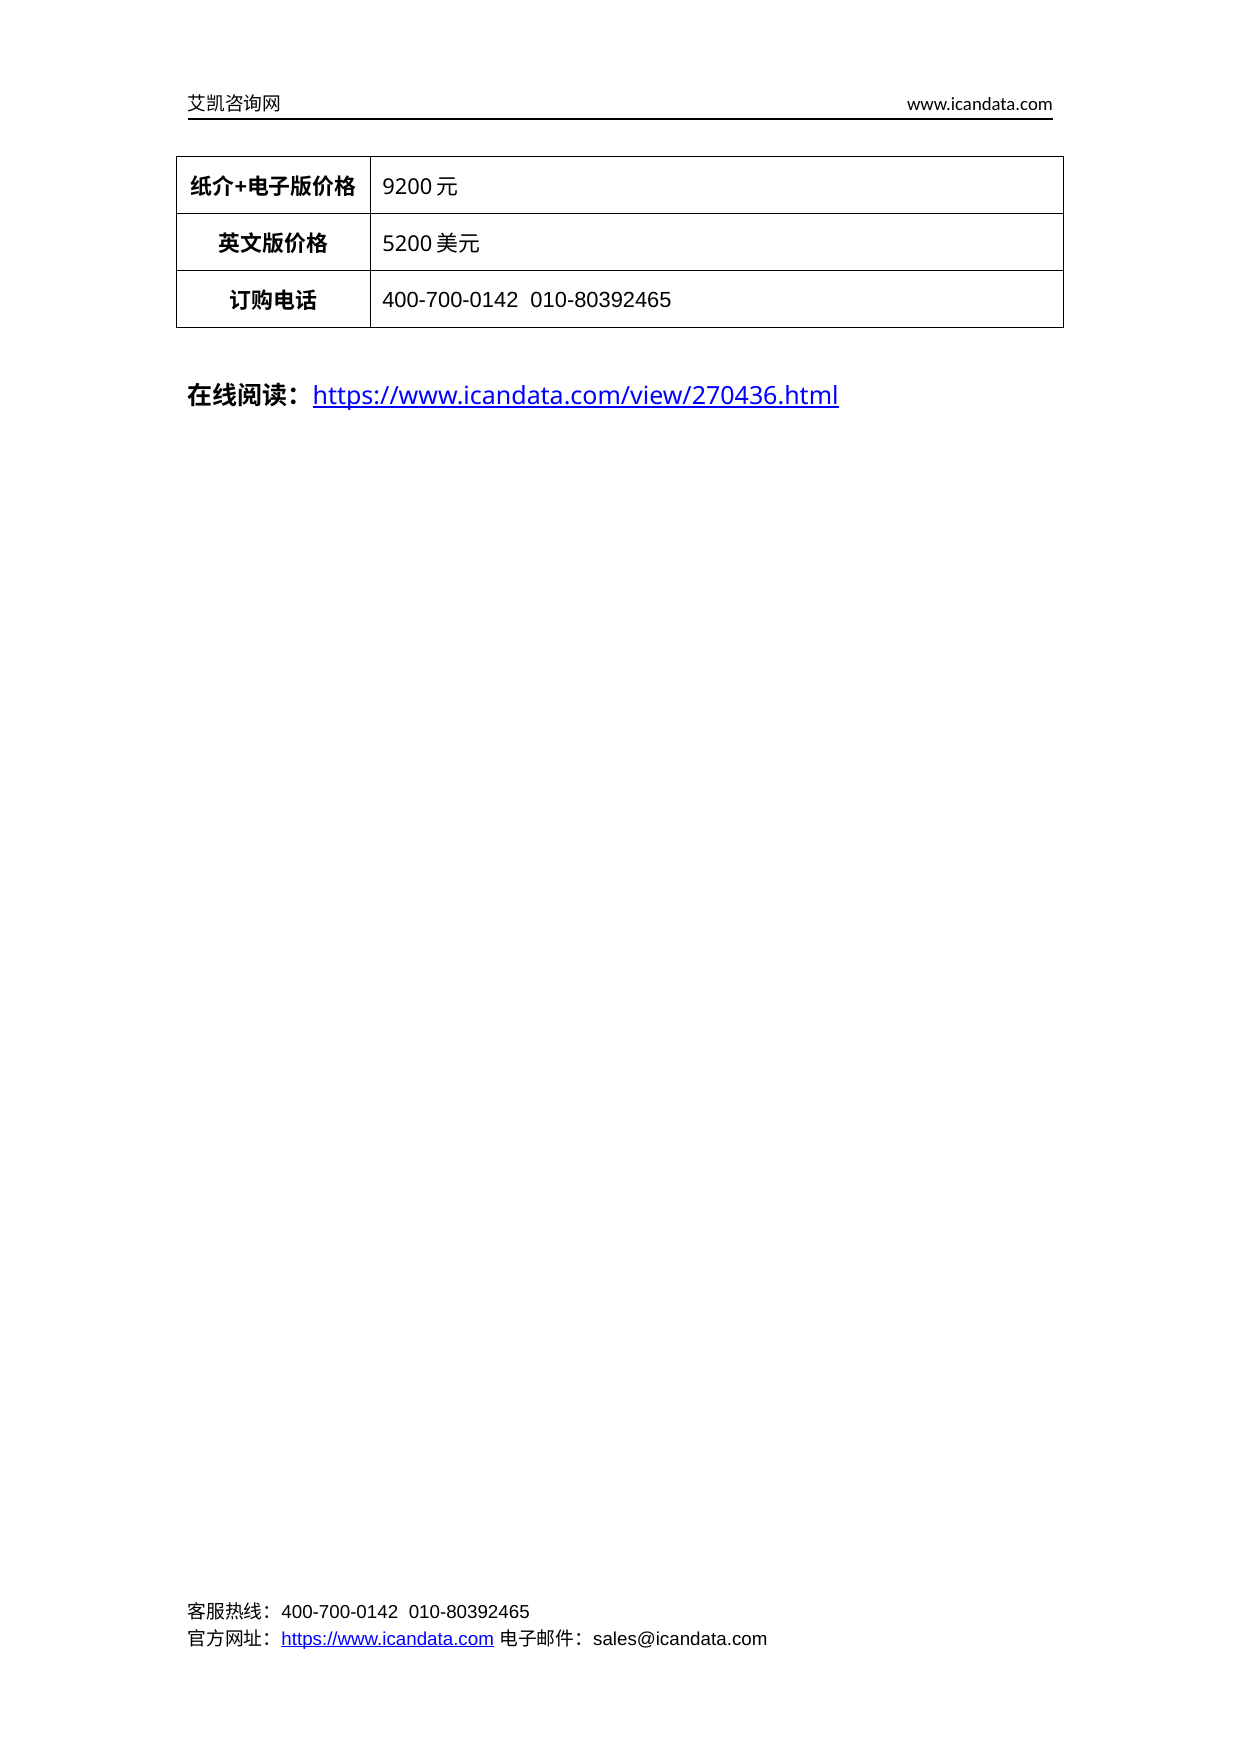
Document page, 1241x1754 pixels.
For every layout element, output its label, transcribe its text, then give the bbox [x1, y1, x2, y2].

table_cell 400-700-0142 010-80392465 [371, 271, 1063, 327]
table_cell 英文版价格 [177, 214, 370, 270]
table_cell 5200美元 [371, 214, 1063, 270]
table_cell 9200元 [371, 157, 1063, 213]
text 在线阅读：https://www.icandata.com/view/270436.html [187, 361, 1053, 426]
table_cell 纸介+电子版价格 [177, 157, 370, 213]
table_cell 订购电话 [177, 271, 370, 327]
